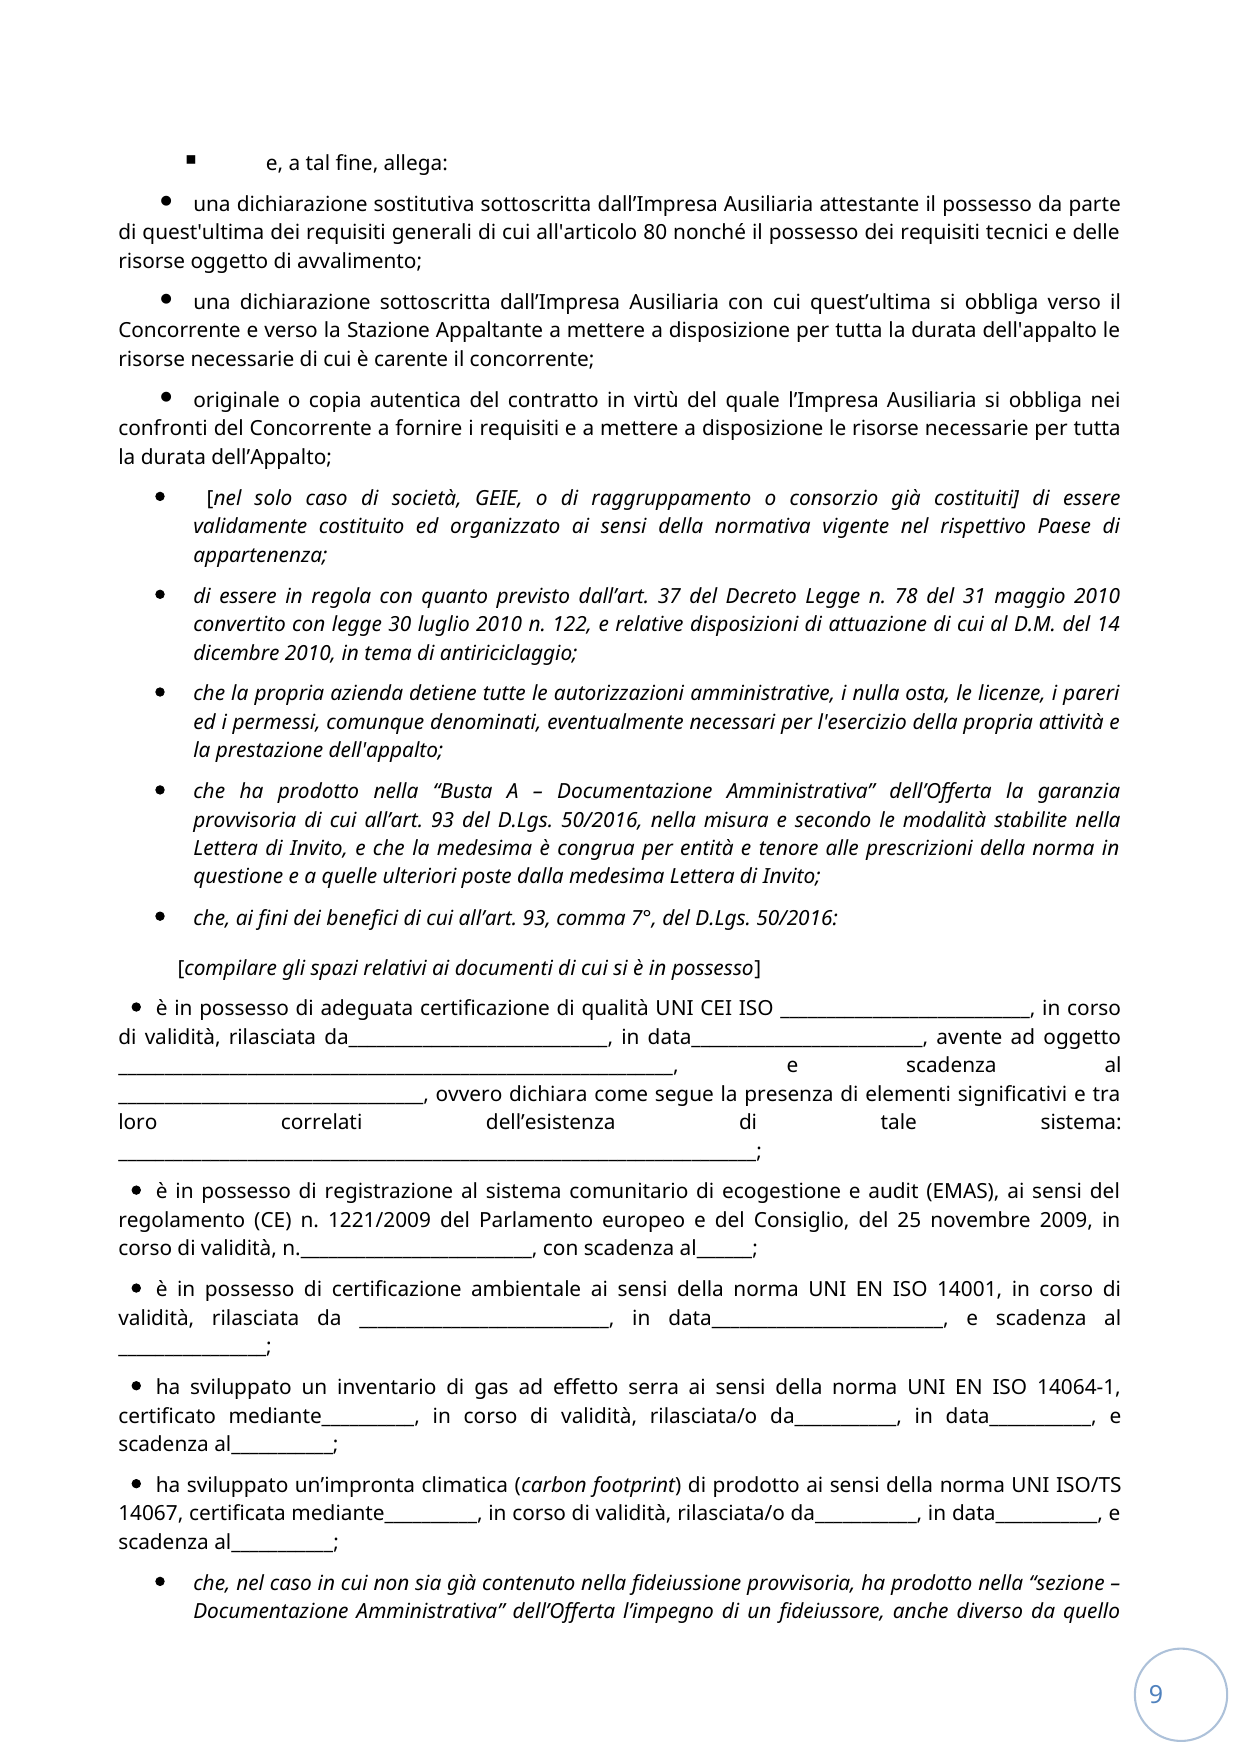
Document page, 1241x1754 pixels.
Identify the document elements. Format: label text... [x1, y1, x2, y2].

list una dichiarazione sottoscritta dall’Impresa Ausiliaria con cui quest’ultima si obbliga verso il Concorrente e verso la Stazione Appaltante a mettere a disposizione per tutta la durata dell'appalto le risorse necessarie di cui è carente il concorrente; [118, 287, 1122, 372]
list che, ai fini dei benefici di cui all’art. 93, comma 7°, del D.Lgs. 50/2016: [156, 903, 1122, 931]
list che ha prodotto nella “Busta A – Documentazione Amministrativa” dell’Offerta la garanzia provvisoria di cui all’art. 93 del D.Lgs. 50/2016, nella misura e secondo le modalità stabilite nella Lettera di Invito, e che la medesima è congrua per entità e tenore alle prescrizioni della norma in questione e a quelle ulteriori poste dalla medesima Lettera di Invito; [156, 776, 1122, 890]
list originale o copia autentica del contratto in virtù del quale l’Impresa Ausiliaria si obbliga nei confronti del Concorrente a fornire i requisiti e a mettere a disposizione le risorse necessarie per tutta la durata dell’Appalto; [118, 385, 1122, 470]
list che la propria azienda detiene tutte le autorizzazioni amministrative, i nulla osta, le licenze, i pareri ed i permessi, comunque denominati, eventualmente necessari per l'esercizio della propria attività e la prestazione dell'appalto; [156, 678, 1122, 764]
list una dichiarazione sostitutiva sottoscritta dall’Impresa Ausiliaria attestante il possesso da parte di quest'ultima dei requisiti generali di cui all'articolo 80 nonché il possesso dei requisiti tecnici e delle risorse oggetto di avvalimento; [118, 189, 1122, 274]
list e, a tal fine, allega: [118, 148, 1122, 176]
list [156, 1568, 1122, 1625]
text [compilare gli spazi relativi ai documenti di cui si è in possesso] [177, 943, 1122, 981]
list è in possesso di registrazione al sistema comunitario di ecogestione e audit (EMAS), ai sensi del regolamento (CE) n. 1221/2009 del Parlamento europeo e del Consiglio, del 25 novembre 2009, in corso di validità, n._________________________, con scadenza al______; [118, 1177, 1122, 1262]
list è in possesso di adeguata certificazione di qualità UNI CEI ISO ___________________________, in corso di validità, rilasciata da____________________________, in data_________________________, avente ad oggetto ____________________________________________________________, e scadenza al _________________________________, ovvero dichiara come segue la presenza di elementi significativi e tra loro correlati dell’esistenza di tale sistema: _____________________________________________________________________; [118, 993, 1122, 1164]
list è in possesso di certificazione ambientale ai sensi della norma UNI EN ISO 14001, in corso di validità, rilasciata da ___________________________, in data_________________________, e scadenza al ________________; [118, 1274, 1122, 1360]
list ha sviluppato un inventario di gas ad effetto serra ai sensi della norma UNI EN ISO 14064-1, certificato mediante__________, in corso di validità, rilasciata/o da___________, in data___________, e scadenza al___________; [118, 1372, 1122, 1458]
list [nel solo caso di società, GEIE, o di raggruppamento o consorzio già costituiti] di essere validamente costituito ed organizzato ai sensi della normativa vigente nel rispettivo Paese di appartenenza; [156, 483, 1122, 568]
list di essere in regola con quanto previsto dall’art. 37 del Decreto Legge n. 78 del 31 maggio 2010 convertito con legge 30 luglio 2010 n. 122, e relative disposizioni di attuazione di cui al D.M. del 14 dicembre 2010, in tema di antiriciclaggio; [156, 581, 1122, 666]
list ha sviluppato un’impronta climatica (carbon footprint) di prodotto ai sensi della norma UNI ISO/TS 14067, certificata mediante__________, in corso di validità, rilasciata/o da___________, in data___________, e scadenza al___________; [118, 1470, 1122, 1555]
